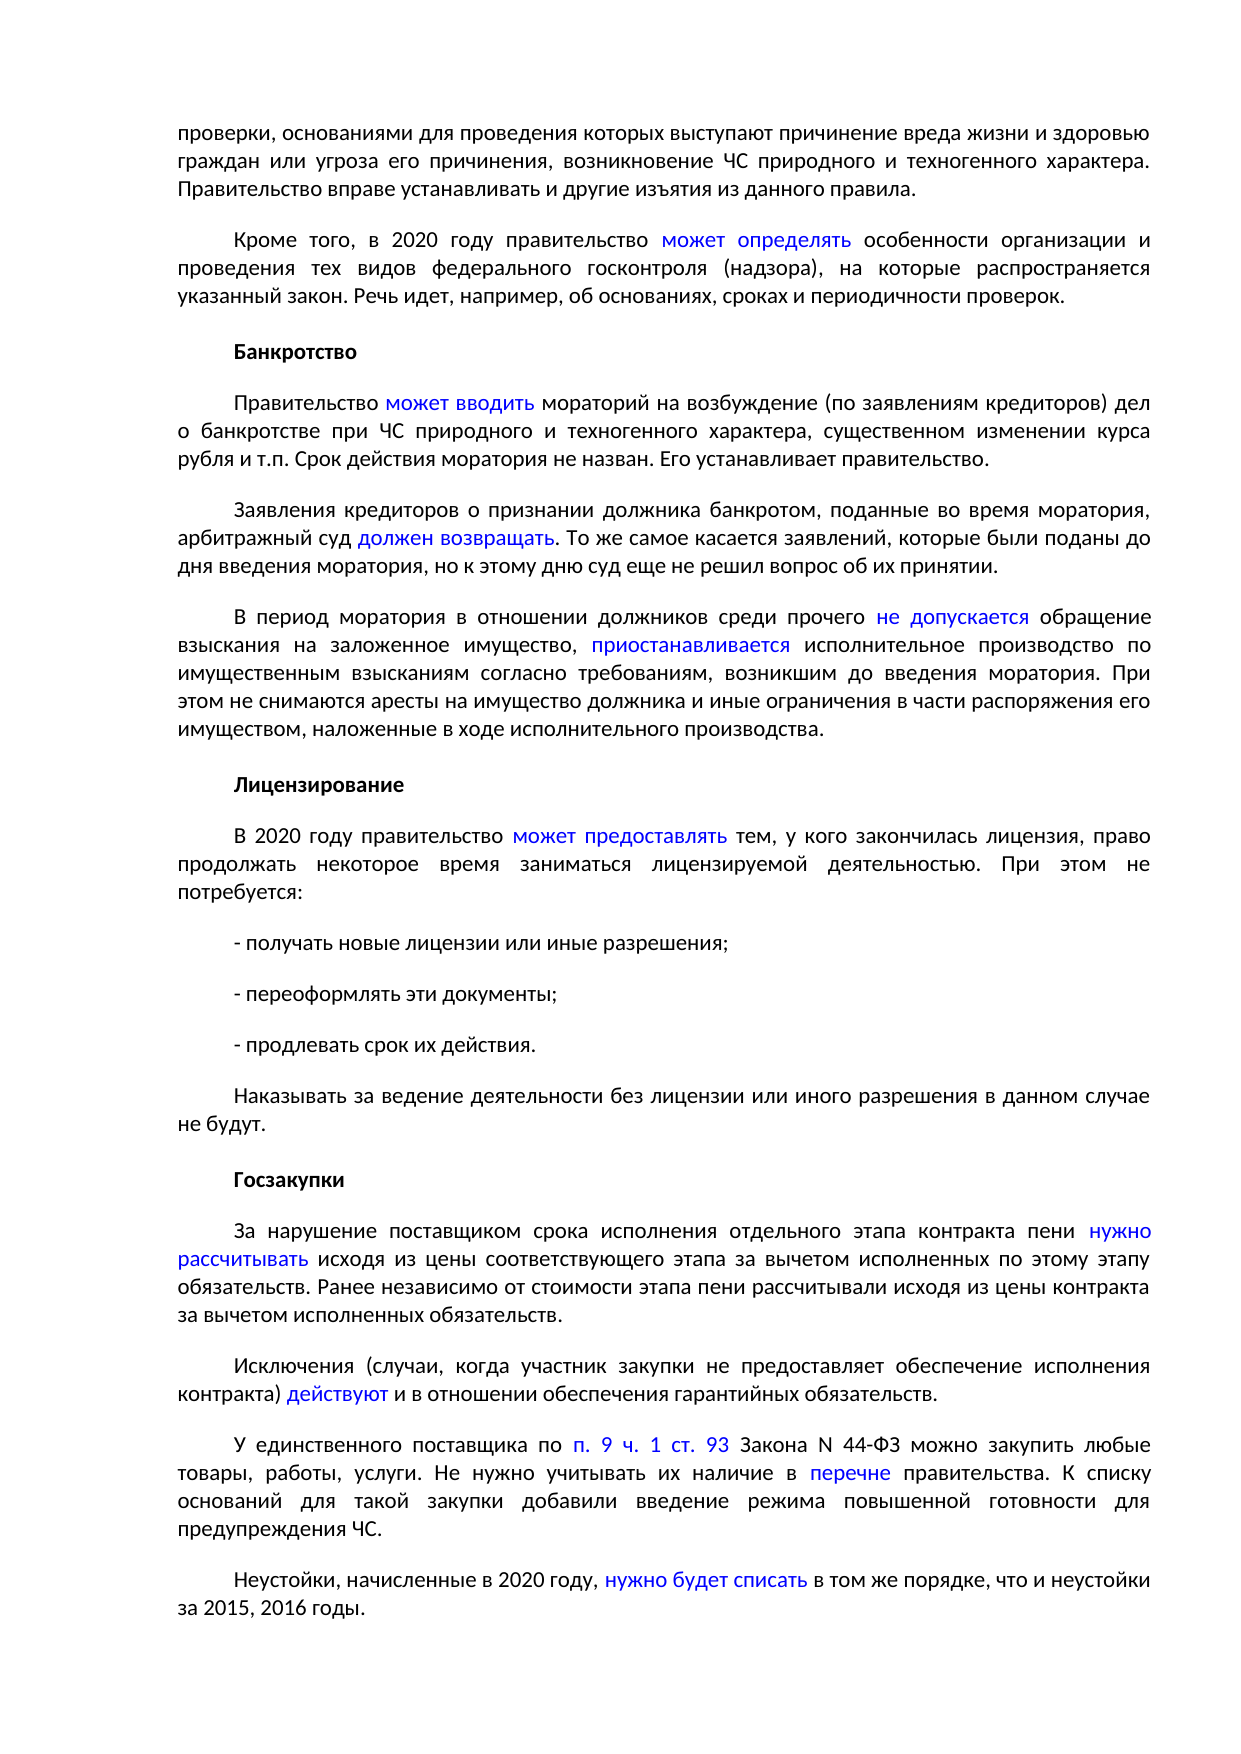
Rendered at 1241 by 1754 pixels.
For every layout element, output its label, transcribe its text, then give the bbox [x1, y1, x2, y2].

text Правительство может вводить мораторий на возбуждение (по заявлениям кредиторов) дел о банкротстве при ЧС природного и техногенного характера, существенном изменении курса рубля и т.п. Срок действия моратория не назван. Его устанавливает правительство. [177, 388, 1152, 472]
text У единственного поставщика по п. 9 ч. 1 ст. 93 Закона N 44-ФЗ можно закупить любые товары, работы, услуги. Не нужно учитывать их наличие в перечне правительства. К списку оснований для такой закупки добавили введение режима повышенной готовности для предупреждения ЧС. [177, 1430, 1152, 1542]
text За нарушение поставщиком срока исполнения отдельного этапа контракта пени нужно рассчитывать исходя из цены соответствующего этапа за вычетом исполненных по этому этапу обязательств. Ранее независимо от стоимости этапа пени рассчитывали исходя из цены контракта за вычетом исполненных обязательств. [177, 1216, 1152, 1328]
text Исключения (случаи, когда участник закупки не предоставляет обеспечение исполнения контракта) действуют и в отношении обеспечения гарантийных обязательств. [177, 1351, 1152, 1407]
text - получать новые лицензии или иные разрешения; [177, 928, 1152, 956]
title Банкротство [177, 337, 1152, 365]
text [177, 118, 1152, 202]
text В период моратория в отношении должников среди прочего не допускается обращение взыскания на заложенное имущество, приостанавливается исполнительное производство по имущественным взысканиям согласно требованиям, возникшим до введения моратория. При этом не снимаются аресты на имущество должника и иные ограничения в части распоряжения его имуществом, наложенные в ходе исполнительного производства. [177, 602, 1152, 742]
text Заявления кредиторов о признании должника банкротом, поданные во время моратория, арбитражный суд должен возвращать. То же самое касается заявлений, которые были поданы до дня введения моратория, но к этому дню суд еще не решил вопрос об их принятии. [177, 495, 1152, 579]
title Госзакупки [177, 1165, 1152, 1193]
title Лицензирование [177, 770, 1152, 798]
text - продлевать срок их действия. [177, 1030, 1152, 1058]
text Неустойки, начисленные в 2020 году, нужно будет списать в том же порядке, что и неустойки за 2015, 2016 годы. [177, 1565, 1152, 1621]
text Наказывать за ведение деятельности без лицензии или иного разрешения в данном случае не будут. [177, 1081, 1152, 1137]
text В 2020 году правительство может предоставлять тем, у кого закончилась лицензия, право продолжать некоторое время заниматься лицензируемой деятельностью. При этом не потребуется: [177, 821, 1152, 905]
text Кроме того, в 2020 году правительство может определять особенности организации и проведения тех видов федерального госконтроля (надзора), на которые распространяется указанный закон. Речь идет, например, об основаниях, сроках и периодичности проверок. [177, 225, 1152, 309]
text - переоформлять эти документы; [177, 979, 1152, 1007]
